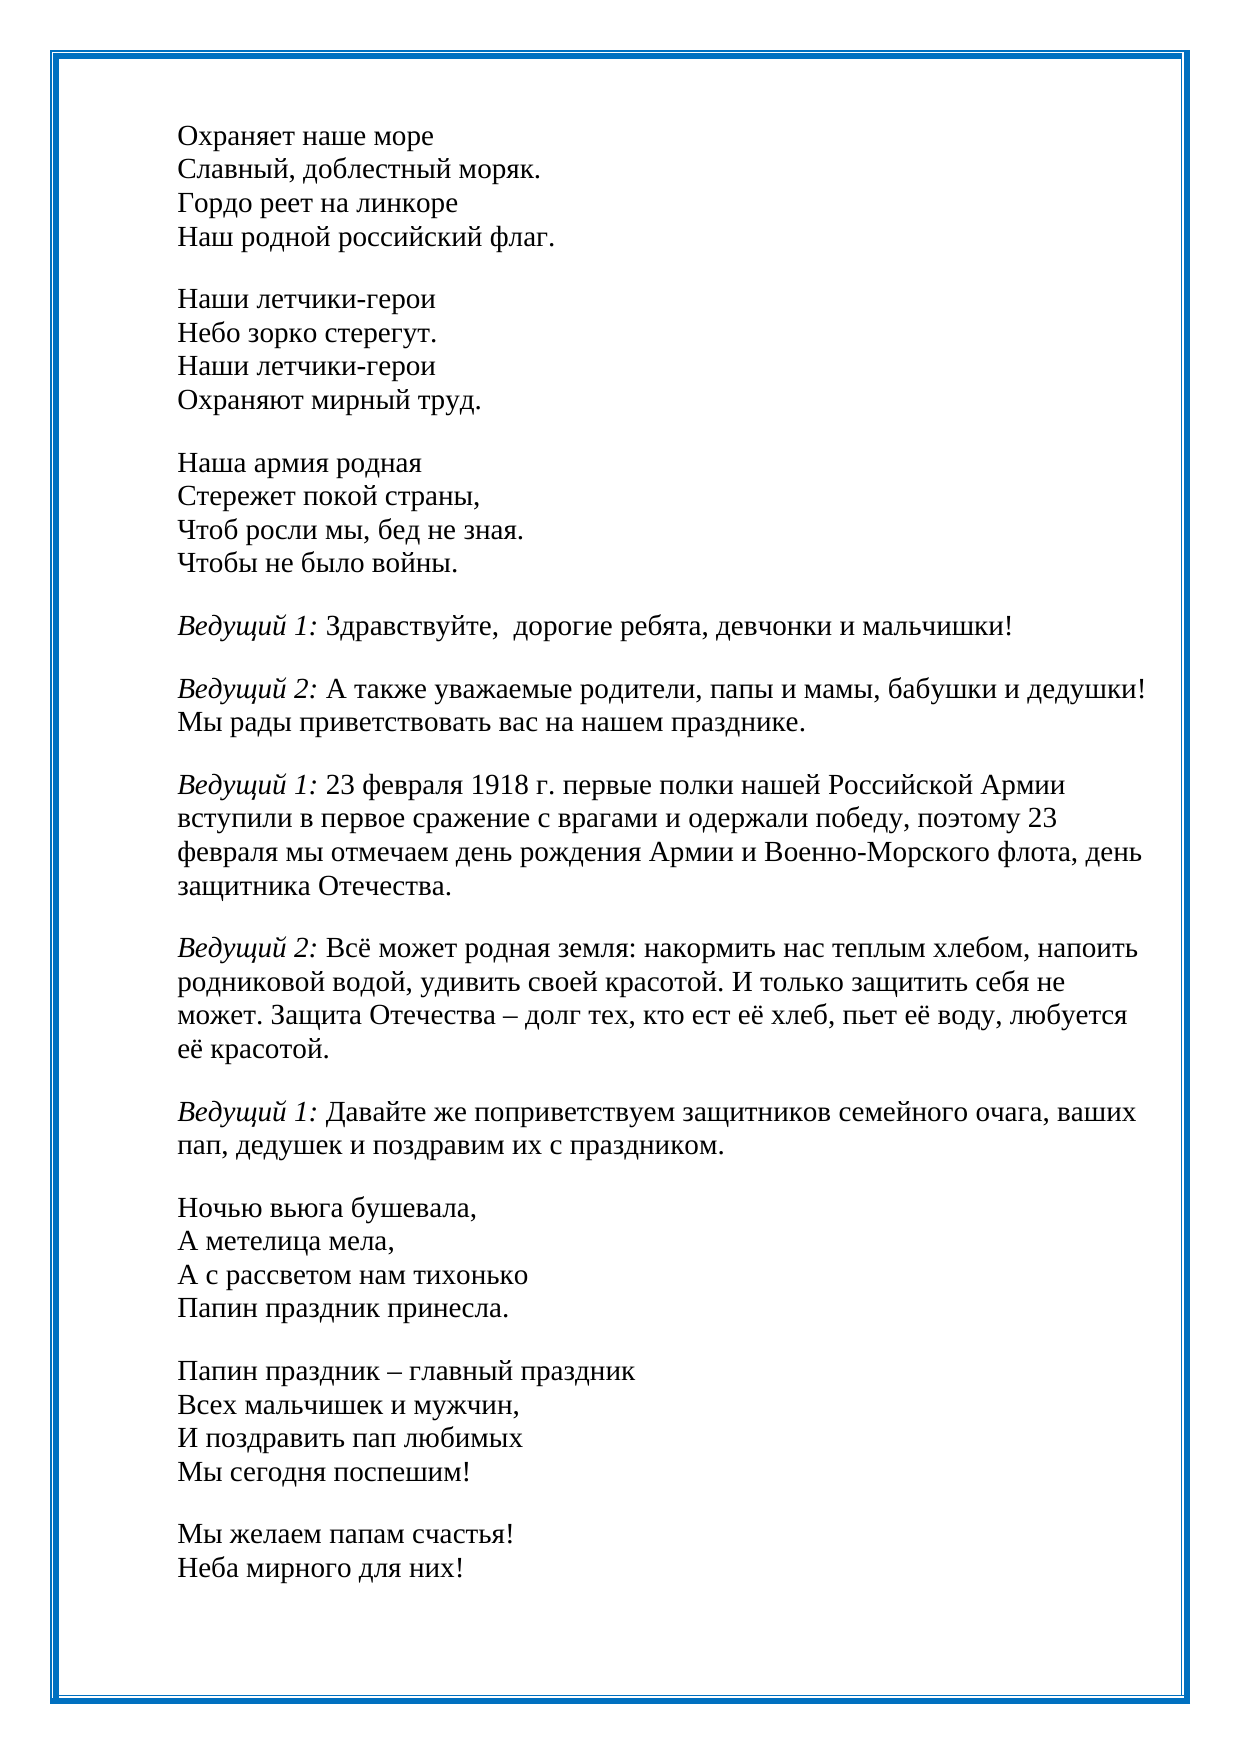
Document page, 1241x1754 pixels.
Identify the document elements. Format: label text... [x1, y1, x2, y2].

text Ведущий 2: А также уважаемые родители, папы и мамы, бабушки и дедушки! Мы рады приветствовать вас на нашем празднике. [177, 671, 1152, 738]
text Ведущий 1: Здравствуйте, дорогие ребята, девчонки и мальчишки! [177, 608, 1152, 642]
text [177, 1517, 1152, 1584]
text Папин праздник – главный праздник Всех мальчишек и мужчин, И поздравить пап любимых Мы сегодня поспешим! [177, 1353, 1152, 1487]
text Ночью вьюга бушевала, А метелица мела, А с рассветом нам тихонько Папин праздник принесла. [177, 1190, 1152, 1324]
text Ведущий 1: Давайте же поприветствуем защитников семейного очага, ваших пап, дедушек и поздравим их с праздником. [177, 1094, 1152, 1161]
text Наша армия родная Стережет покой страны, Чтоб росли мы, бед не зная. Чтобы не было войны. [177, 445, 1152, 579]
text Ведущий 1: 23 февраля 1918 г. первые полки нашей Российской Армии вступили в первое сражение с врагами и одержали победу, поэтому 23 февраля мы отмечаем день рождения Армии и Военно-Морского флота, день защитника Отечества. [177, 767, 1152, 901]
text Охраняет наше море Славный, доблестный моряк. Гордо реет на линкоре Наш родной российский флаг. [177, 118, 1152, 252]
text Ведущий 2: Всё может родная земля: накормить нас теплым хлебом, напоить родниковой водой, удивить своей красотой. И только защитить себя не может. Защита Отечества – долг тех, кто ест её хлеб, пьет её воду, любуется её красотой. [177, 930, 1152, 1064]
text Наши летчики-герои Небо зорко стерегут. Наши летчики-герои Охраняют мирный труд. [177, 281, 1152, 416]
